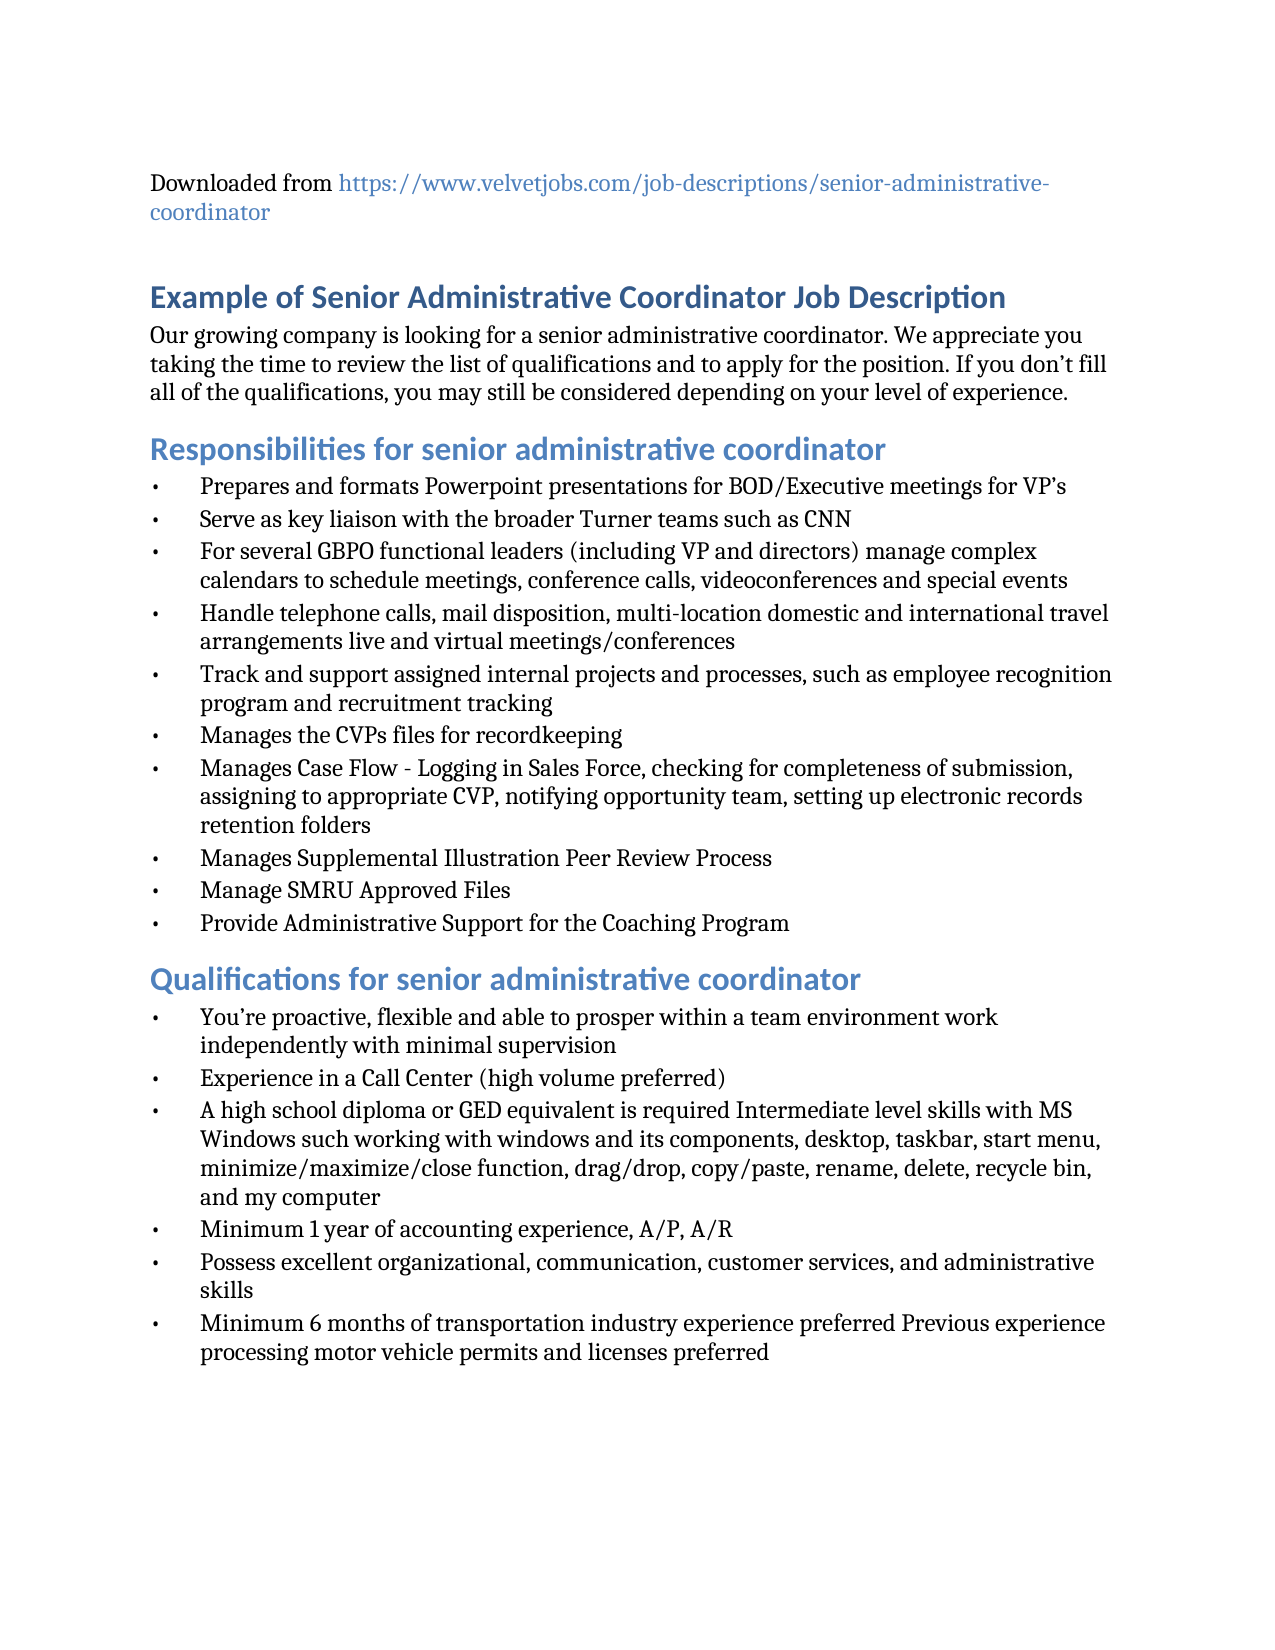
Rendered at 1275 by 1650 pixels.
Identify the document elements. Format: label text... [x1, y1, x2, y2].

list Minimum 6 months of transportation industry experience preferred Previous experience processing motor vehicle permits and licenses preferred [150, 1309, 1125, 1366]
list Manages Case Flow - Logging in Sales Force, checking for completeness of submission, assigning to appropriate CVP, notifying opportunity team, setting up electronic records retention folders [150, 753, 1125, 840]
list Manages the CVPs files for recordkeeping [150, 721, 1125, 750]
list You’re proactive, flexible and able to prosper within a team environment work independently with minimal supervision [150, 1003, 1125, 1060]
list Manages Supplemental Illustration Peer Review Process [150, 843, 1125, 872]
list Track and support assigned internal projects and processes, such as employee recognition program and recruitment tracking [150, 660, 1125, 717]
text Downloaded from https://www.velvetjobs.com/job-descriptions/senior-administrative-coordinator [150, 169, 1125, 226]
list A high school diploma or GED equivalent is required Intermediate level skills with MS Windows such working with windows and its components, desktop, taskbar, start menu, minimize/maximize/close function, drag/drop, copy/paste, rename, delete, recycle bin, and my computer [150, 1096, 1125, 1211]
list Provide Administrative Support for the Coaching Program [150, 908, 1125, 937]
list Experience in a Call Center (high volume preferred) [150, 1064, 1125, 1093]
list Manage SMRU Approved Files [150, 876, 1125, 905]
list Possess excellent organizational, communication, customer services, and administrative skills [150, 1248, 1125, 1305]
list Handle telephone calls, mail disposition, multi-location domestic and international travel arrangements live and virtual meetings/conferences [150, 598, 1125, 656]
list Serve as key liaison with the broader Turner teams such as CNN [150, 505, 1125, 533]
subtitle Responsibilities for senior administrative coordinator [150, 428, 1125, 468]
list For several GBPO functional leaders (including VP and directors) manage complex calendars to schedule meetings, conference calls, videoconferences and special events [150, 537, 1125, 595]
text Our growing company is looking for a senior administrative coordinator. We appreciate you taking the time to review the list of qualifications and to apply for the position. If you don’t fill all of the qualifications, you may still be considered depending on your level of experience. [150, 321, 1125, 407]
list Prepares and formats Powerpoint presentations for BOD/Executive meetings for VP’s [150, 472, 1125, 501]
subtitle Qualifications for senior administrative coordinator [150, 958, 1125, 999]
subtitle Example of Senior Administrative Coordinator Job Description [150, 276, 1125, 317]
list Minimum 1 year of accounting experience, A/P, A/R [150, 1215, 1125, 1244]
